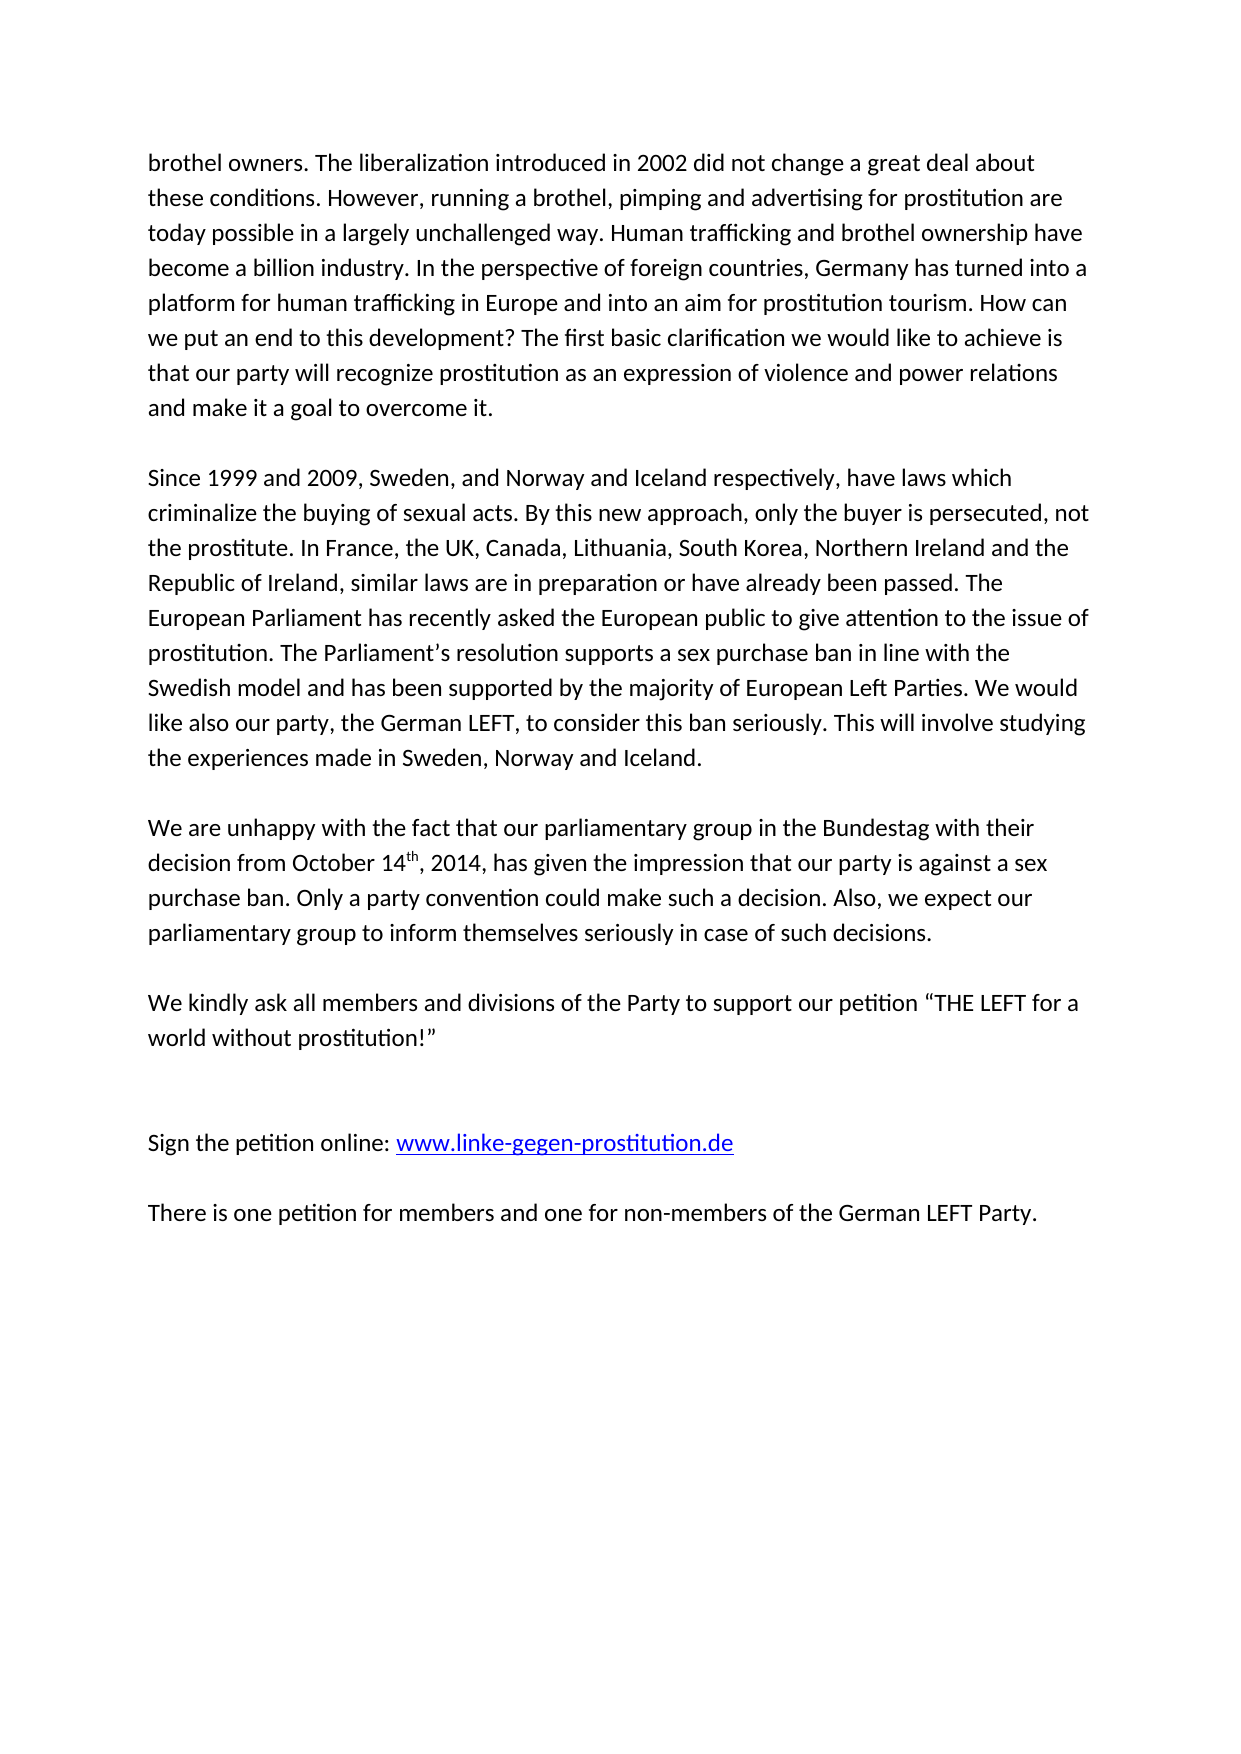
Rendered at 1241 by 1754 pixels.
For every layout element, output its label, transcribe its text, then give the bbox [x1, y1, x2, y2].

text We kindly ask all members and divisions of the Party to support our petition “THE LEFT for a world without prostitution!” [148, 988, 1093, 1053]
text We are unhappy with the fact that our parliamentary group in the Bundestag with their decision from October 14th, 2014, has given the impression that our party is against a sex purchase ban. Only a party convention could make such a decision. Also, we expect our parliamentary group to inform themselves seriously in case of such decisions. [148, 813, 1093, 948]
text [148, 148, 1093, 423]
text Sign the petition online: www.linke-gegen-prostitution.de [148, 1128, 1093, 1158]
text There is one petition for members and one for non-members of the German LEFT Party. [148, 1198, 1093, 1228]
text Since 1999 and 2009, Sweden, and Norway and Iceland respectively, have laws which criminalize the buying of sexual acts. By this new approach, only the buyer is persecuted, not the prostitute. In France, the UK, Canada, Lithuania, South Korea, Northern Ireland and the Republic of Ireland, similar laws are in preparation or have already been passed. The European Parliament has recently asked the European public to give attention to the issue of prostitution. The Parliament’s resolution supports a sex purchase ban in line with the Swedish model and has been supported by the majority of European Left Parties. We would like also our party, the German LEFT, to consider this ban seriously. This will involve studying the experiences made in Sweden, Norway and Iceland. [148, 463, 1093, 773]
